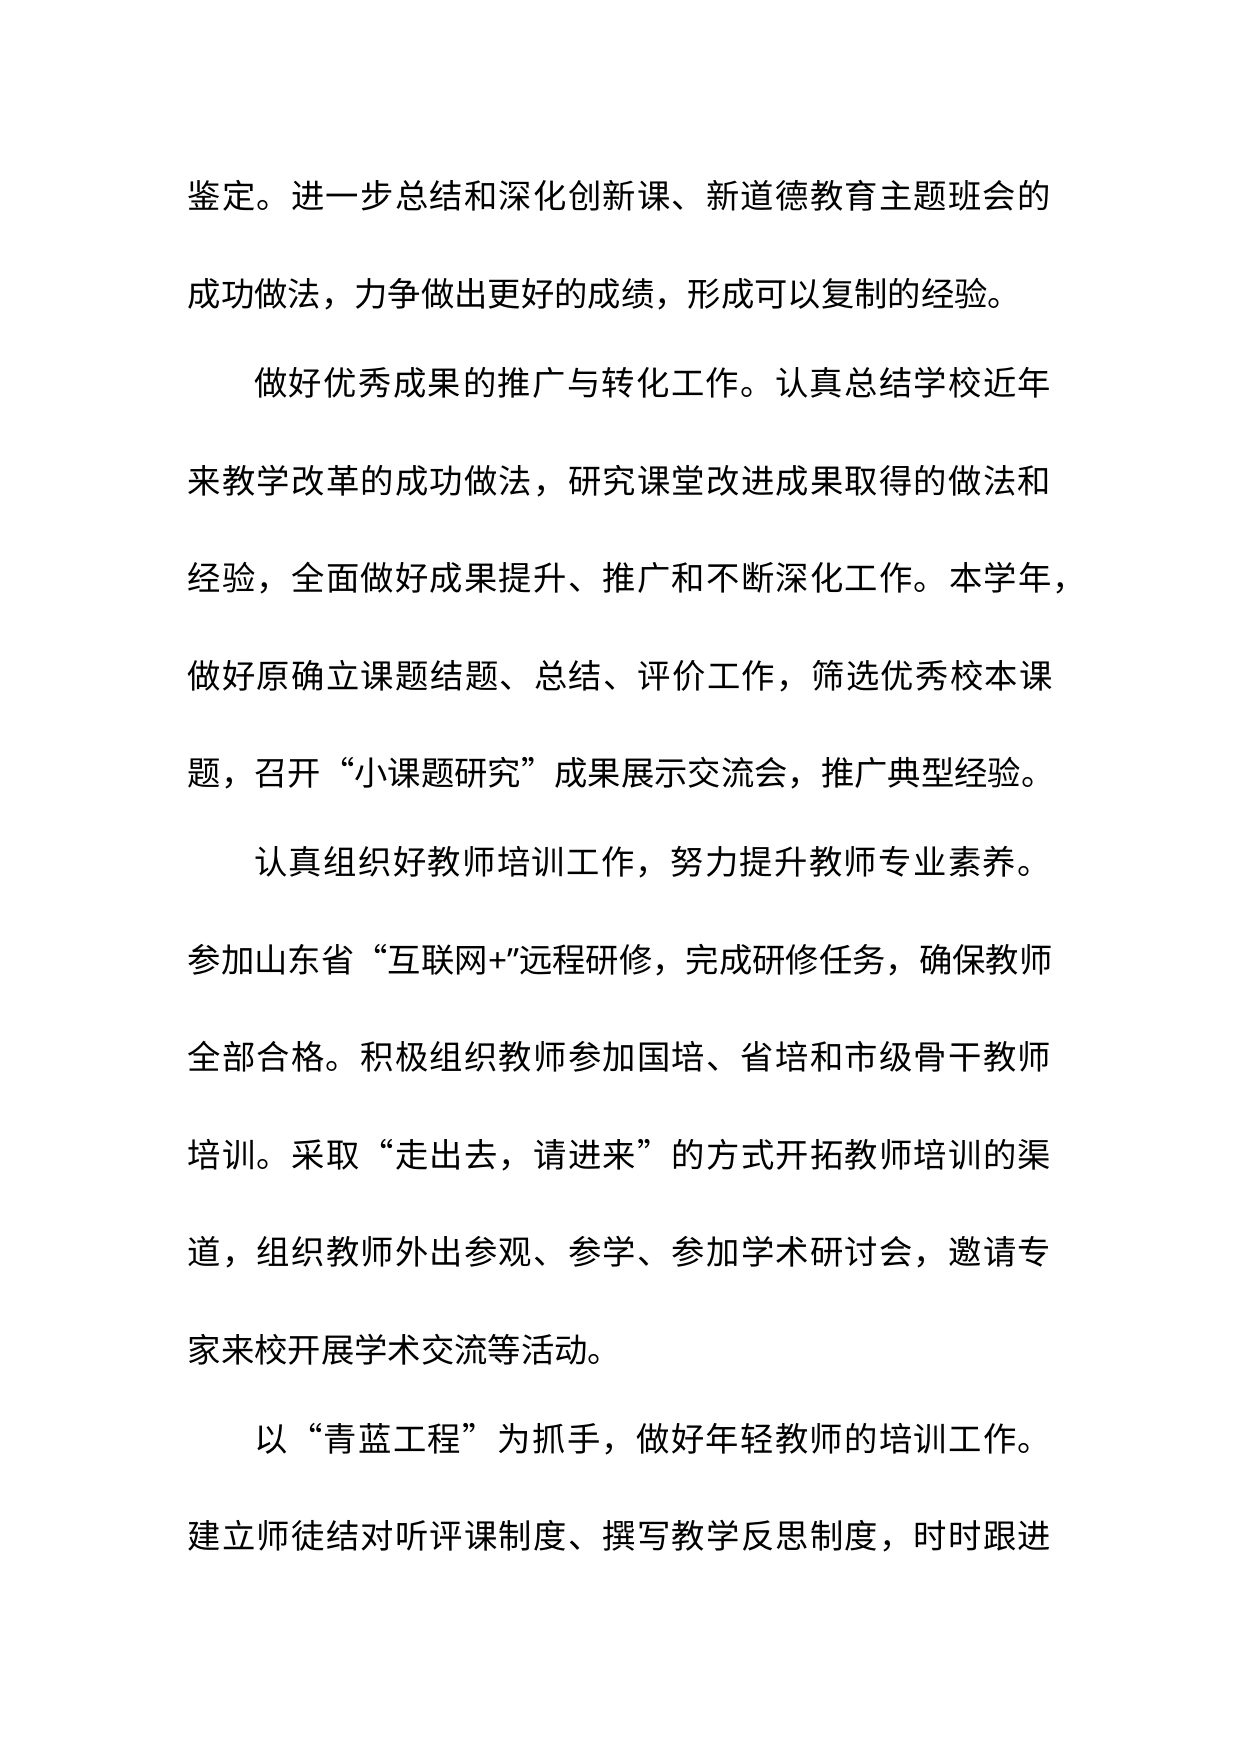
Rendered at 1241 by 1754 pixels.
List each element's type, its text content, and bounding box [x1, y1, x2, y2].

list 做好优秀成果的推广与转化工作。认真总结学校近年来教学改革的成功做法，研究课堂改进成果取得的做法和经验，全面做好成果提升、推广和不断深化工作。本学年，做好原确立课题结题、总结、评价工作，筛选优秀校本课题，召开“小课题研究”成果展示交流会，推广典型经验。 [187, 348, 1053, 803]
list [187, 1404, 1053, 1567]
list 认真组织好教师培训工作，努力提升教师专业素养。参加山东省“互联网+”远程研修，完成研修任务，确保教师全部合格。积极组织教师参加国培、省培和市级骨干教师培训。采取“走出去，请进来”的方式开拓教师培训的渠道，组织教师外出参观、参学、参加学术研讨会，邀请专家来校开展学术交流等活动。 [187, 828, 1053, 1380]
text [187, 162, 1053, 324]
